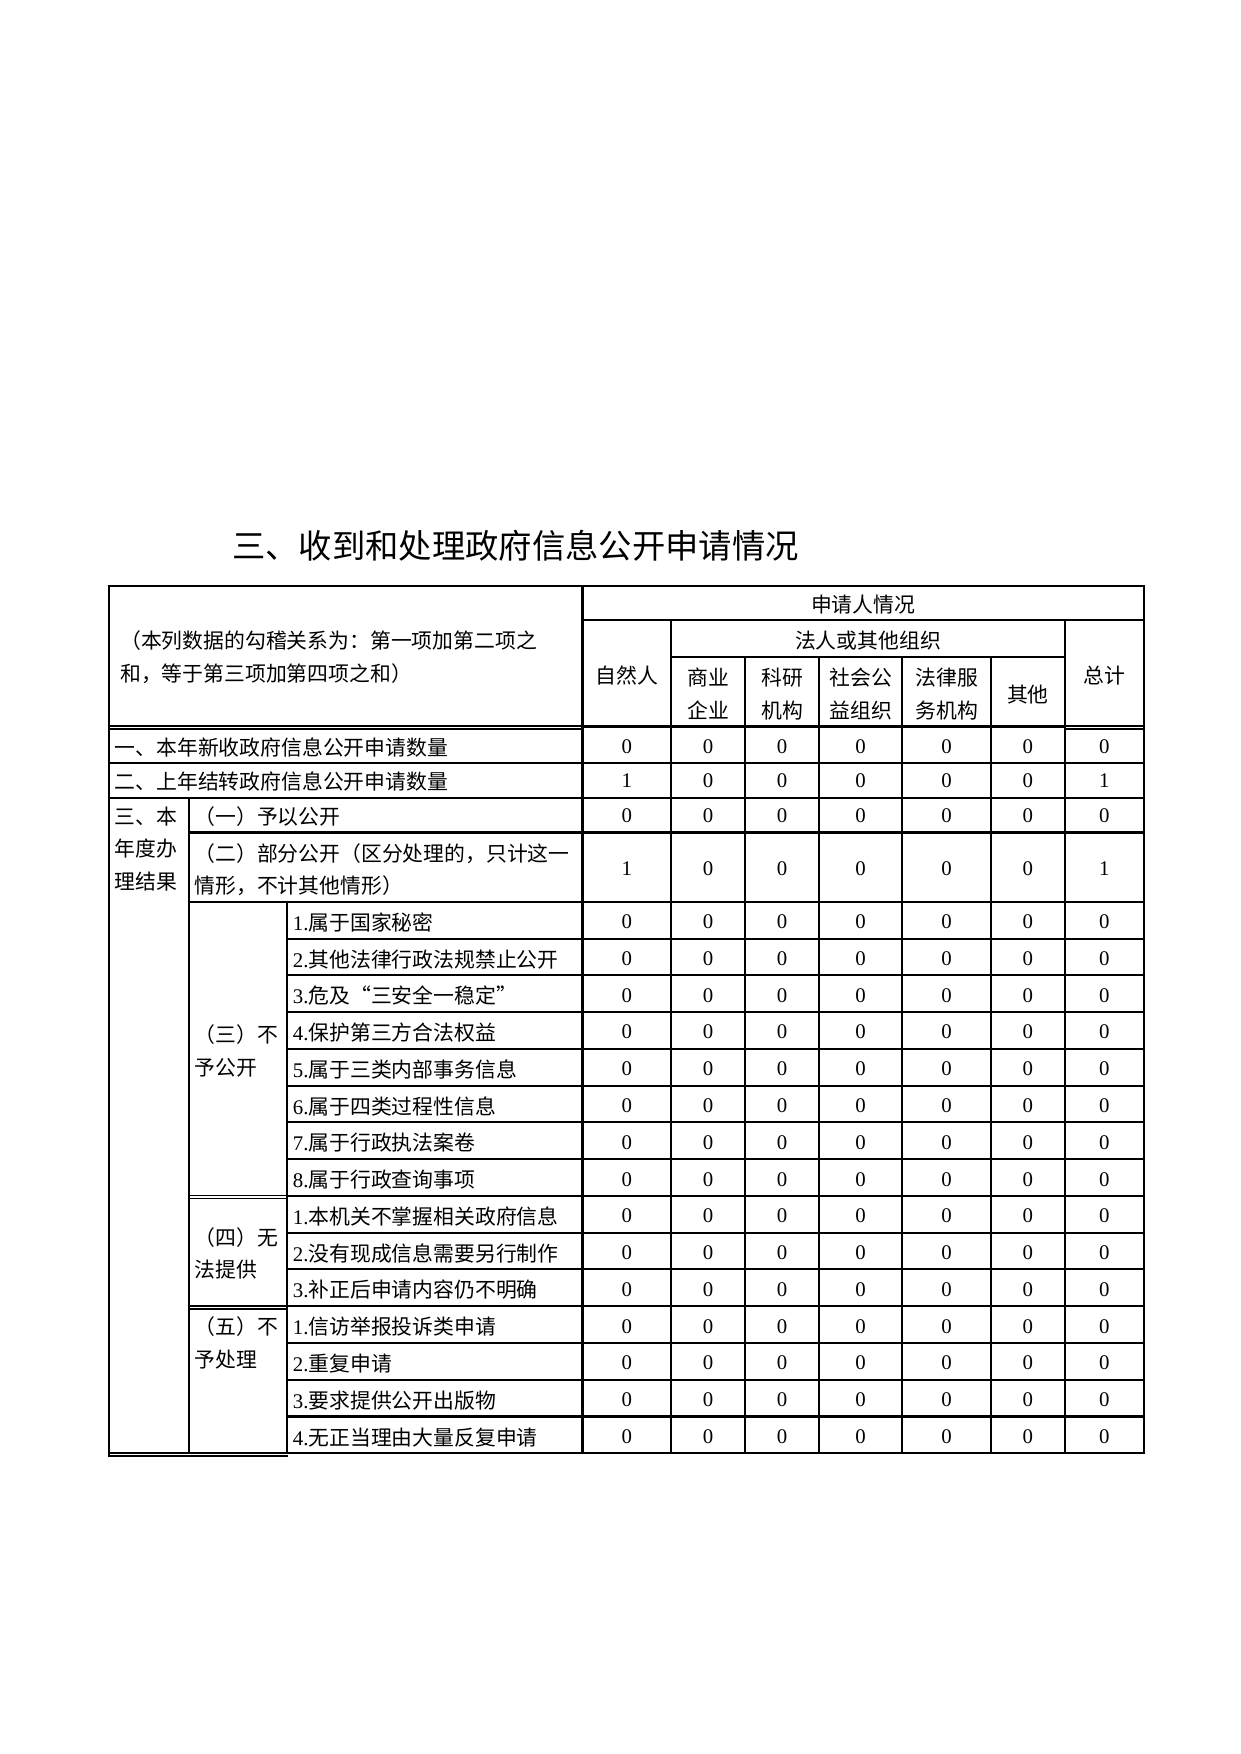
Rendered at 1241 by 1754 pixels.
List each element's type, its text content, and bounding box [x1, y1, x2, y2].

table_cell 0 [746, 1013, 818, 1048]
table_cell 4.保护第三方合法权益 [288, 1013, 581, 1048]
table_cell （二）部分公开（区分处理的，只计这一情形，不计其他情形） [190, 834, 581, 901]
table_cell 0 [746, 1307, 818, 1342]
table_cell 8.属于行政查询事项 [288, 1160, 581, 1195]
table_cell 0 [903, 728, 990, 762]
table_cell 0 [584, 1307, 670, 1342]
table_cell 0 [746, 903, 818, 937]
table_cell 0 [672, 976, 744, 1011]
table_cell 0 [1066, 976, 1143, 1011]
table_cell 1 [584, 834, 670, 901]
table_cell 0 [672, 1013, 744, 1048]
table_cell 0 [820, 1418, 901, 1452]
table_header （本列数据的勾稽关系为：第一项加第二项之和，等于第三项加第四项之和） [110, 587, 581, 725]
table_cell 0 [820, 1270, 901, 1305]
table_cell 7.属于行政执法案卷 [288, 1123, 581, 1158]
table_cell 0 [584, 1050, 670, 1084]
table_cell 0 [992, 1307, 1064, 1342]
table_cell 0 [992, 1087, 1064, 1121]
table_cell 0 [584, 1013, 670, 1048]
table_cell 0 [903, 1344, 990, 1379]
table_cell 其他 [992, 658, 1064, 725]
table_cell 一、本年新收政府信息公开申请数量 [110, 730, 581, 762]
table_cell 0 [903, 799, 990, 831]
table_cell 法律服务机构 [903, 658, 990, 725]
table_cell 0 [672, 1050, 744, 1084]
table_cell 0 [746, 1197, 818, 1232]
table_cell 总计 [1066, 621, 1143, 725]
table_cell （五）不予处理 [190, 1310, 286, 1452]
table_cell 0 [992, 903, 1064, 937]
table_cell 0 [746, 940, 818, 974]
table_cell 0 [1066, 1160, 1143, 1195]
table_cell 0 [903, 940, 990, 974]
table_cell 0 [746, 976, 818, 1011]
table_cell 4.无正当理由大量反复申请 [288, 1418, 581, 1452]
table_cell 0 [992, 940, 1064, 974]
table_cell 0 [584, 1123, 670, 1158]
table_cell 0 [903, 903, 990, 937]
table_cell 0 [584, 1087, 670, 1121]
table_cell 0 [992, 1234, 1064, 1268]
table_cell 0 [672, 799, 744, 831]
table_cell 0 [584, 799, 670, 831]
table_cell 1.本机关不掌握相关政府信息 [288, 1197, 581, 1232]
table_cell 0 [1066, 1123, 1143, 1158]
table_cell 自然人 [584, 621, 670, 725]
table_cell 6.属于四类过程性信息 [288, 1087, 581, 1121]
table_cell 0 [992, 1270, 1064, 1305]
table_cell 0 [584, 1270, 670, 1305]
table_cell 0 [672, 1160, 744, 1195]
table_cell 0 [992, 728, 1064, 762]
table_cell 0 [746, 728, 818, 762]
table_cell 0 [672, 1307, 744, 1342]
table_cell 0 [746, 1050, 818, 1084]
table_cell 1.信访举报投诉类申请 [288, 1307, 581, 1342]
text 三、收到和处理政府信息公开申请情况 [165, 520, 1087, 568]
table_cell 0 [992, 1160, 1064, 1195]
table_cell 科研 机构 [746, 658, 818, 725]
table_cell 1.属于国家秘密 [288, 903, 581, 937]
table_cell 0 [672, 1418, 744, 1452]
table_cell 0 [672, 903, 744, 937]
table_cell 0 [746, 764, 818, 797]
table_cell 0 [746, 1087, 818, 1121]
table_cell 0 [1066, 1270, 1143, 1305]
table_cell 0 [992, 834, 1064, 901]
table_cell 0 [820, 1344, 901, 1379]
table_cell 0 [820, 1381, 901, 1415]
table_cell 0 [1066, 1050, 1143, 1084]
table_cell 0 [584, 1418, 670, 1452]
table_cell 0 [903, 764, 990, 797]
table_cell 0 [903, 1050, 990, 1084]
table_cell （四）无法提供 [190, 1199, 286, 1305]
table_cell 3.补正后申请内容仍不明确 [288, 1270, 581, 1305]
table_cell 0 [584, 940, 670, 974]
table_cell 0 [746, 1344, 818, 1379]
table_cell 0 [584, 1344, 670, 1379]
table_cell 社会公益组织 [820, 658, 901, 725]
table_cell 0 [672, 1381, 744, 1415]
table_cell 0 [746, 1160, 818, 1195]
table_cell 0 [584, 1381, 670, 1415]
table_cell 商业 企业 [672, 658, 744, 725]
table_cell 0 [672, 1344, 744, 1379]
table_cell 0 [1066, 1307, 1143, 1342]
table_cell 0 [820, 834, 901, 901]
table_cell 0 [820, 976, 901, 1011]
table_cell 0 [584, 976, 670, 1011]
table_cell 0 [1066, 1013, 1143, 1048]
table_cell 0 [820, 1087, 901, 1121]
table_cell 0 [820, 903, 901, 937]
table_cell 0 [746, 1234, 818, 1268]
table_cell 0 [820, 1197, 901, 1232]
table_cell 0 [672, 1270, 744, 1305]
table_cell 三、本年度办理结果 [110, 799, 188, 1452]
table_cell 0 [820, 728, 901, 762]
table_cell 0 [746, 834, 818, 901]
table_cell 0 [584, 903, 670, 937]
table_cell 0 [584, 1234, 670, 1268]
table_cell 0 [584, 728, 670, 762]
table_cell 0 [672, 1197, 744, 1232]
table_cell 0 [1066, 903, 1143, 937]
table_cell 0 [672, 1087, 744, 1121]
table_cell 0 [992, 1381, 1064, 1415]
table_cell 0 [903, 1197, 990, 1232]
table_cell 0 [672, 940, 744, 974]
table_cell 0 [992, 1418, 1064, 1452]
table_cell 0 [903, 1160, 990, 1195]
table_cell 0 [746, 1418, 818, 1452]
table_cell 0 [672, 1123, 744, 1158]
table_cell 5.属于三类内部事务信息 [288, 1050, 581, 1084]
table_cell 0 [903, 1418, 990, 1452]
table_cell 0 [584, 1197, 670, 1232]
table_cell 2.其他法律行政法规禁止公开 [288, 940, 581, 974]
table_cell 0 [746, 1270, 818, 1305]
table_cell 3.危及“三安全一稳定” [288, 976, 581, 1011]
table_cell 0 [903, 1087, 990, 1121]
table_cell （三）不予公开 [190, 903, 286, 1195]
table_cell 二、上年结转政府信息公开申请数量 [110, 764, 581, 797]
table_cell 0 [584, 1160, 670, 1195]
table_cell 3.要求提供公开出版物 [288, 1381, 581, 1415]
table_cell 2.重复申请 [288, 1344, 581, 1379]
table_cell 0 [820, 1123, 901, 1158]
table_cell 0 [903, 1381, 990, 1415]
table_cell 0 [903, 1234, 990, 1268]
table_cell 0 [992, 1050, 1064, 1084]
table_cell 0 [820, 1234, 901, 1268]
table_cell 0 [903, 976, 990, 1011]
table_cell 0 [903, 834, 990, 901]
table_cell 0 [746, 799, 818, 831]
table_cell 0 [1066, 1344, 1143, 1379]
table_cell 0 [820, 1307, 901, 1342]
table_cell 0 [903, 1307, 990, 1342]
table_cell 0 [992, 1123, 1064, 1158]
table_cell 0 [903, 1270, 990, 1305]
table_cell 2.没有现成信息需要另行制作 [288, 1234, 581, 1268]
table_cell 0 [1066, 1197, 1143, 1232]
table_cell 0 [820, 1050, 901, 1084]
table_cell 法人或其他组织 [672, 621, 1064, 656]
table_cell 0 [992, 1197, 1064, 1232]
table_cell 1 [1066, 764, 1143, 797]
table_cell 0 [820, 1160, 901, 1195]
table_cell 0 [746, 1381, 818, 1415]
table_cell 0 [1066, 1381, 1143, 1415]
table_cell 1 [584, 764, 670, 797]
table_cell 0 [903, 1013, 990, 1048]
table_cell 0 [820, 1013, 901, 1048]
table_cell 0 [820, 940, 901, 974]
table_cell 0 [672, 764, 744, 797]
table_cell 0 [672, 834, 744, 901]
table_cell 0 [992, 1013, 1064, 1048]
table_cell 0 [1066, 799, 1143, 831]
table_cell 0 [672, 1234, 744, 1268]
table_cell 0 [746, 1123, 818, 1158]
table_cell （一）予以公开 [190, 799, 581, 831]
table_cell 0 [672, 728, 744, 762]
table_cell 0 [820, 799, 901, 831]
table_cell 0 [992, 764, 1064, 797]
table_cell 0 [1066, 1087, 1143, 1121]
table_cell 0 [1066, 940, 1143, 974]
table_cell 0 [903, 1123, 990, 1158]
table_cell 0 [1066, 1418, 1143, 1452]
table_cell 0 [820, 764, 901, 797]
table_cell 0 [992, 1344, 1064, 1379]
table_cell 0 [1066, 1234, 1143, 1268]
table_cell 0 [1066, 730, 1143, 762]
table_cell 0 [992, 799, 1064, 831]
table_cell 0 [992, 976, 1064, 1011]
table_cell 1 [1066, 834, 1143, 901]
table_header 申请人情况 [584, 587, 1143, 619]
